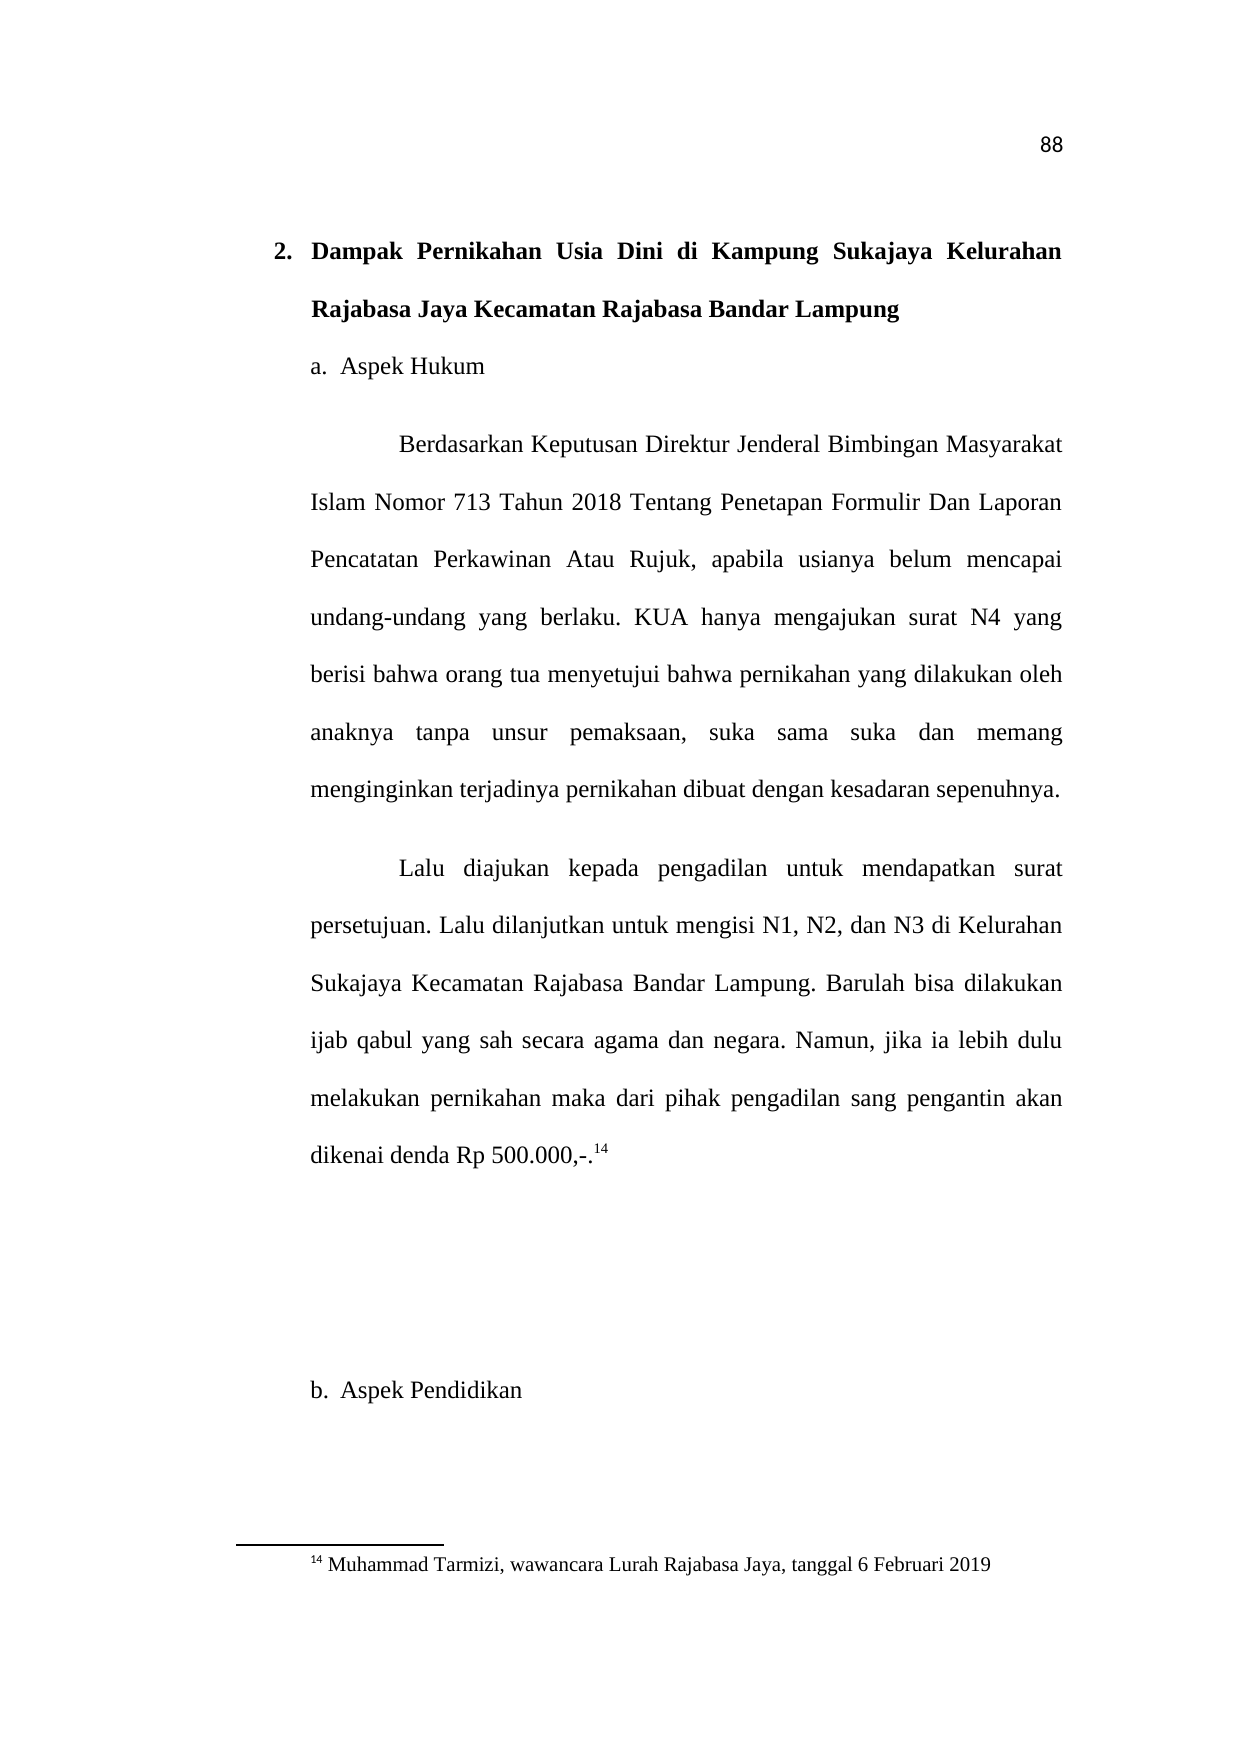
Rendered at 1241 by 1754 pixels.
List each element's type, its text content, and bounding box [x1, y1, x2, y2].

list Aspek Pendidikan [310, 1375, 1063, 1404]
text Berdasarkan Keputusan Direktur Jenderal Bimbingan Masyarakat Islam Nomor 713 Tahun 2018 Tentang Penetapan Formulir Dan Laporan Pencatatan Perkawinan Atau Rujuk, apabila usianya belum mencapai undang-undang yang berlaku. KUA hanya mengajukan surat N4 yang berisi bahwa orang tua menyetujui bahwa pernikahan yang dilakukan oleh anaknya tanpa unsur pemaksaan, suka sama suka dan memang menginginkan terjadinya pernikahan dibuat dengan kesadaran sepenuhnya. [310, 429, 1063, 803]
list Dampak Pernikahan Usia Dini di Kampung Sukajaya Kelurahan Rajabasa Jaya Kecamatan Rajabasa Bandar Lampung [274, 236, 1063, 322]
list Aspek Hukum [310, 351, 1063, 380]
text Lalu diajukan kepada pengadilan untuk mendapatkan surat persetujuan. Lalu dilanjutkan untuk mengisi N1, N2, dan N3 di Kelurahan Sukajaya Kecamatan Rajabasa Bandar Lampung. Barulah bisa dilakukan ijab qabul yang sah secara agama dan negara. Namun, jika ia lebih dulu melakukan pernikahan maka dari pihak pengadilan sang pengantin akan dikenai denda Rp 500.000,-. [310, 853, 1063, 1169]
